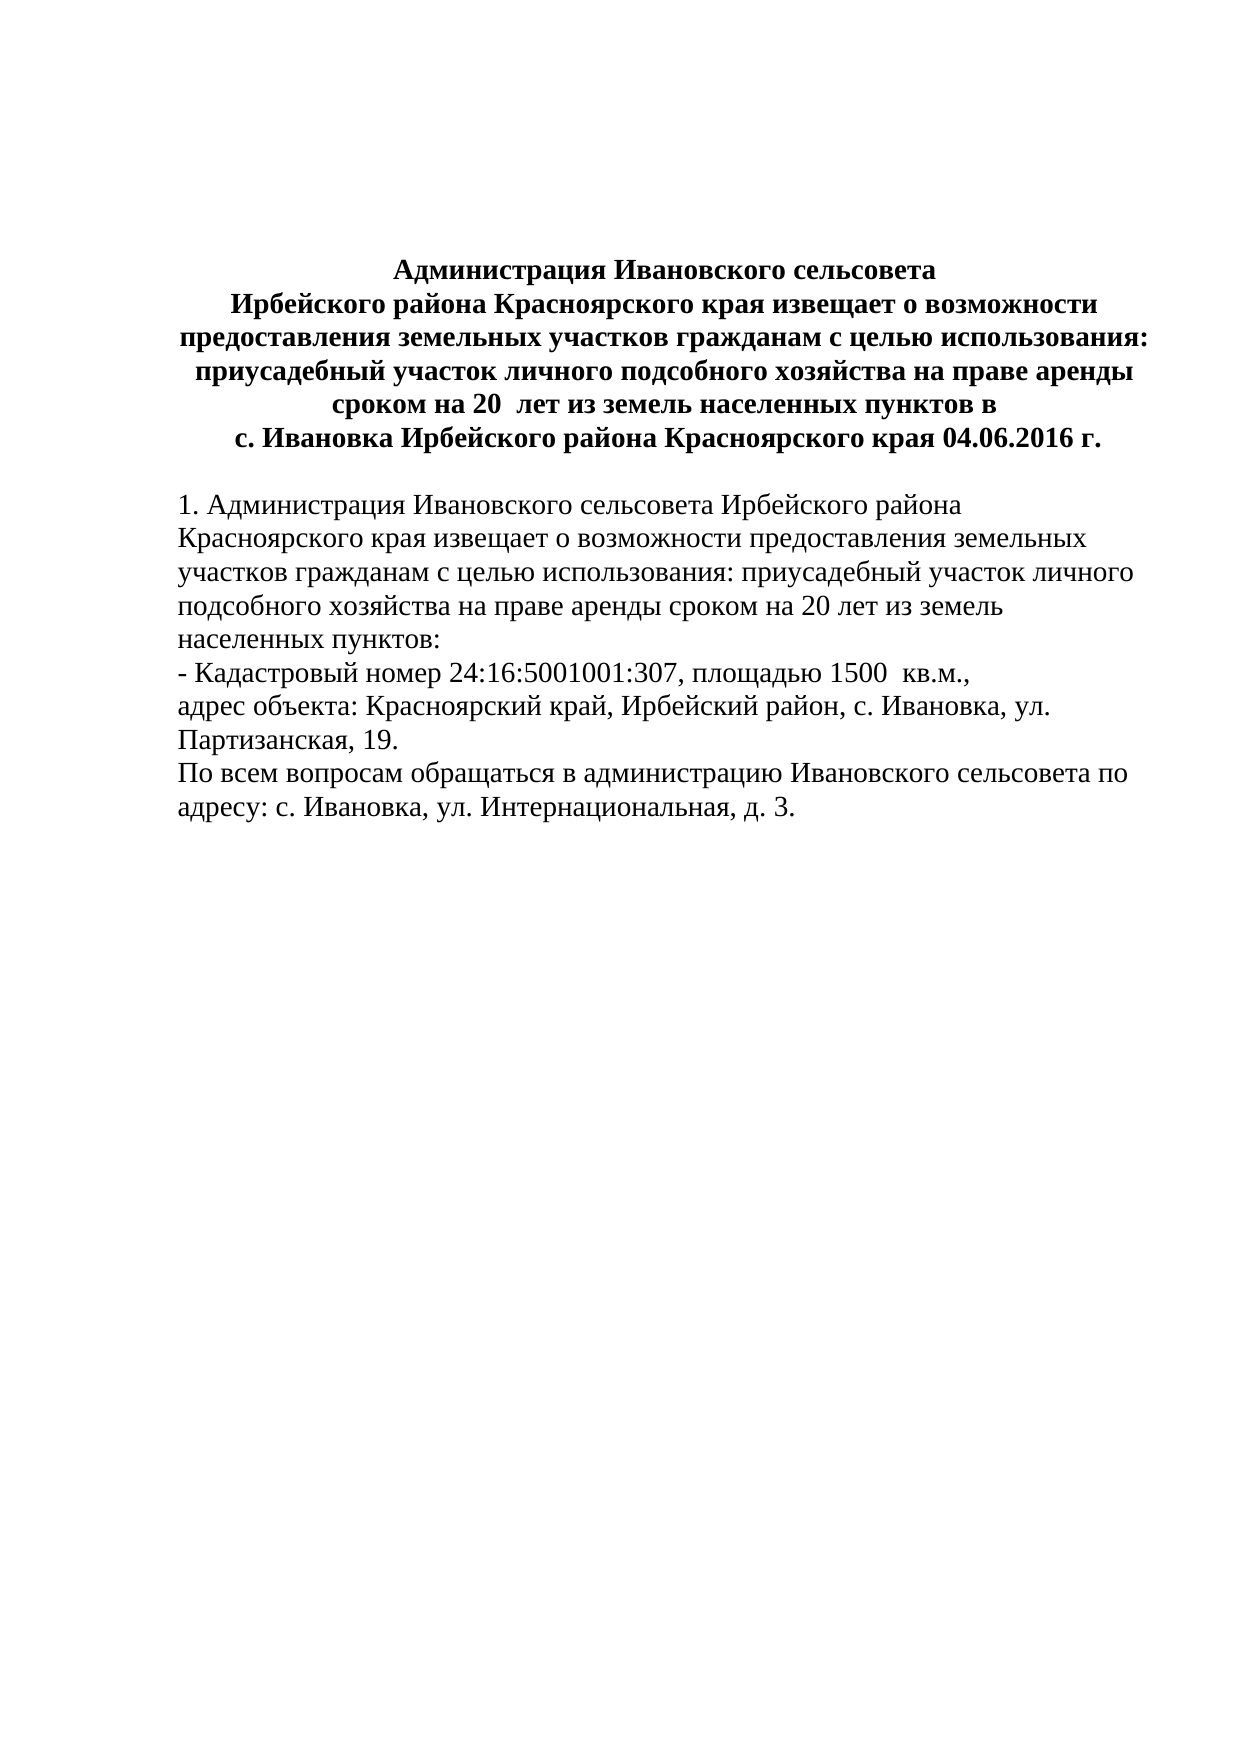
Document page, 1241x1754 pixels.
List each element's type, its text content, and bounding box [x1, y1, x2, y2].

text По всем вопросам обращаться в администрацию Ивановского сельсовета по адресу: с. Ивановка, ул. Интернациональная, д. 3. [177, 755, 1152, 822]
text Ирбейского района Красноярского края извещает о возможности предоставления земельных участков гражданам с целью использования: приусадебный участок личного подсобного хозяйства на праве аренды сроком на 20 лет из земель населенных пунктов в [177, 286, 1152, 420]
text - Кадастровый номер 24:16:5001001:307, площадью 1500 кв.м., [177, 655, 1152, 688]
text адрес объекта: Красноярский край, Ирбейский район, с. Ивановка, ул. Партизанская, 19. [177, 688, 1152, 755]
text 1. Администрация Ивановского сельсовета Ирбейского района Красноярского края извещает о возможности предоставления земельных участков гражданам с целью использования: приусадебный участок личного подсобного хозяйства на праве аренды сроком на 20 лет из земель населенных пунктов: [177, 487, 1152, 655]
text с. Ивановка Ирбейского района Красноярского края 04.06.2016 г. [177, 420, 1152, 453]
text Администрация Ивановского сельсовета [177, 252, 1152, 286]
